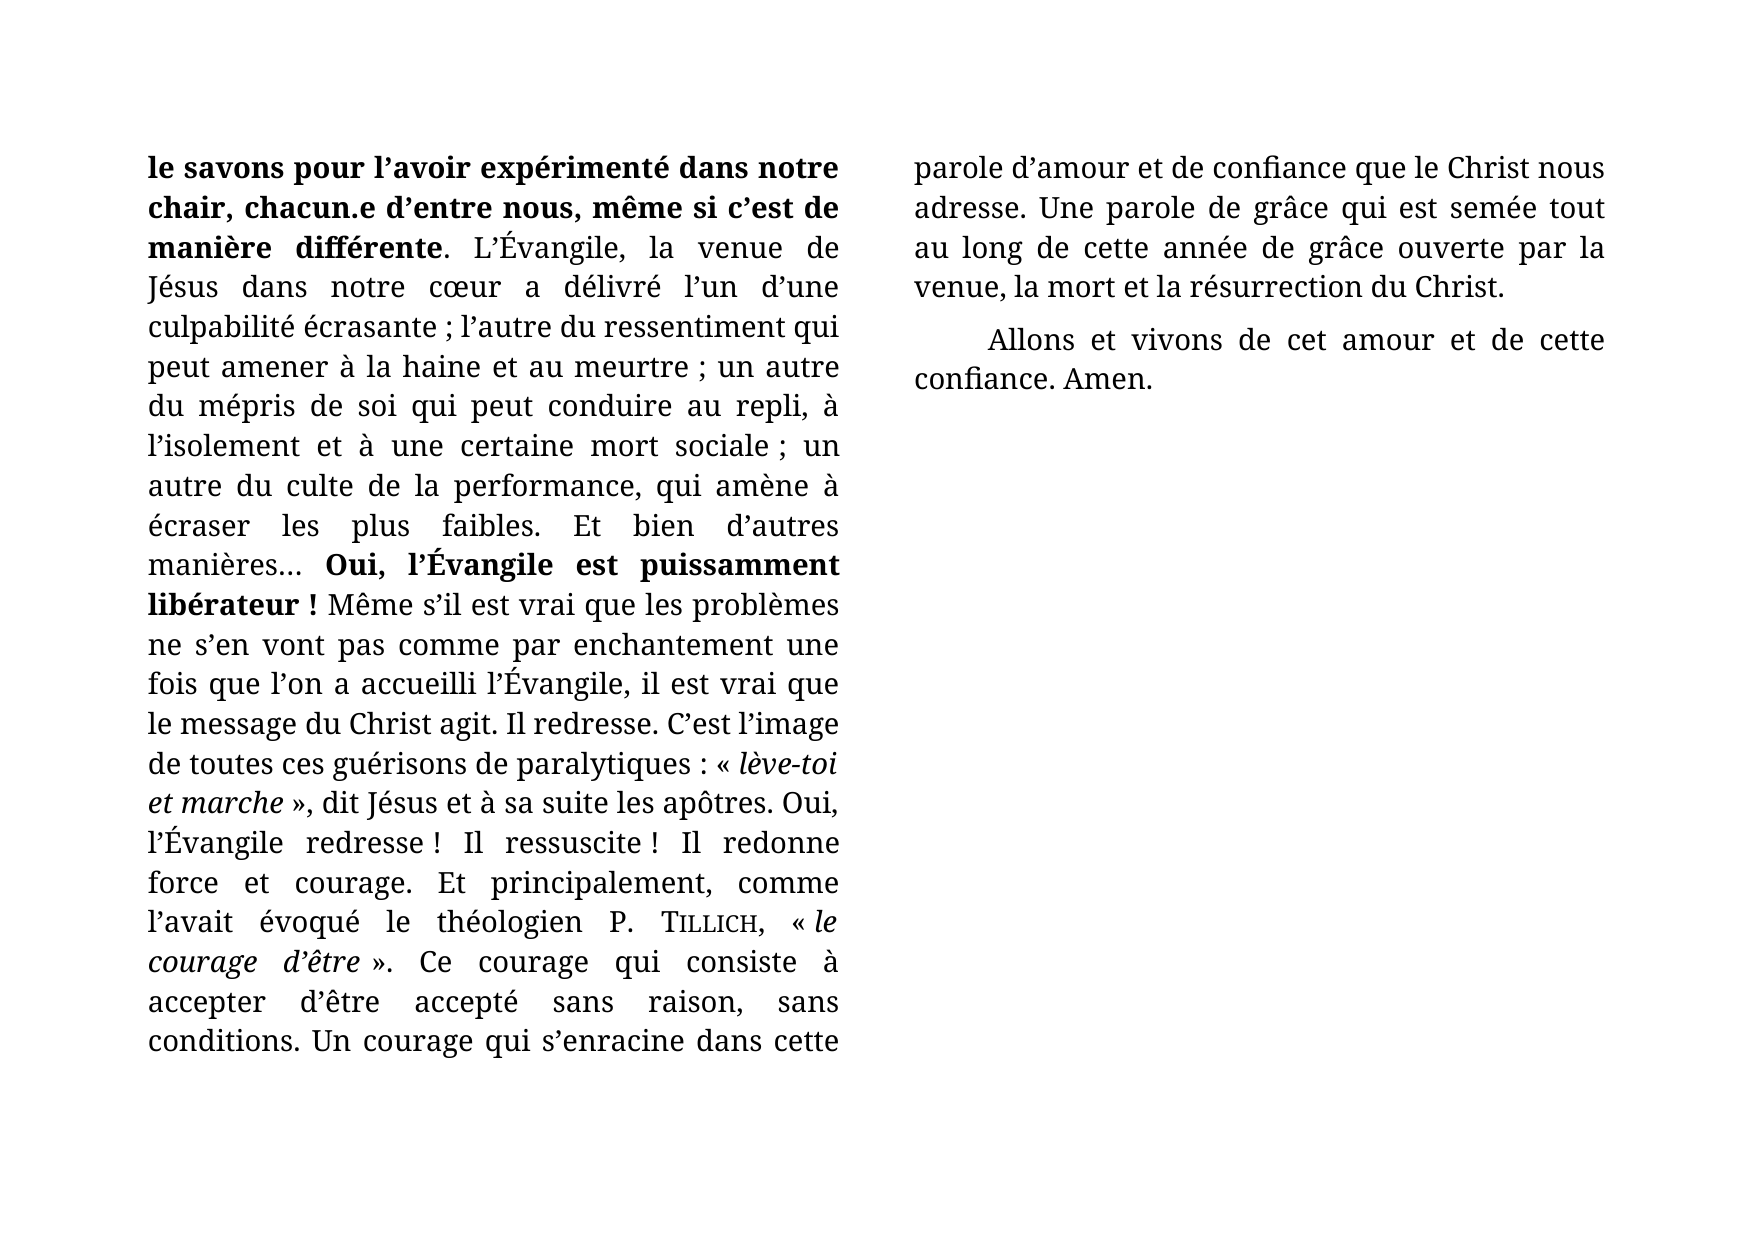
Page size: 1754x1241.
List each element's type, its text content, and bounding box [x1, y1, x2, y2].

text Allons et vivons de cet amour et de cette confiance. Amen. [914, 319, 1606, 398]
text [914, 148, 1606, 306]
